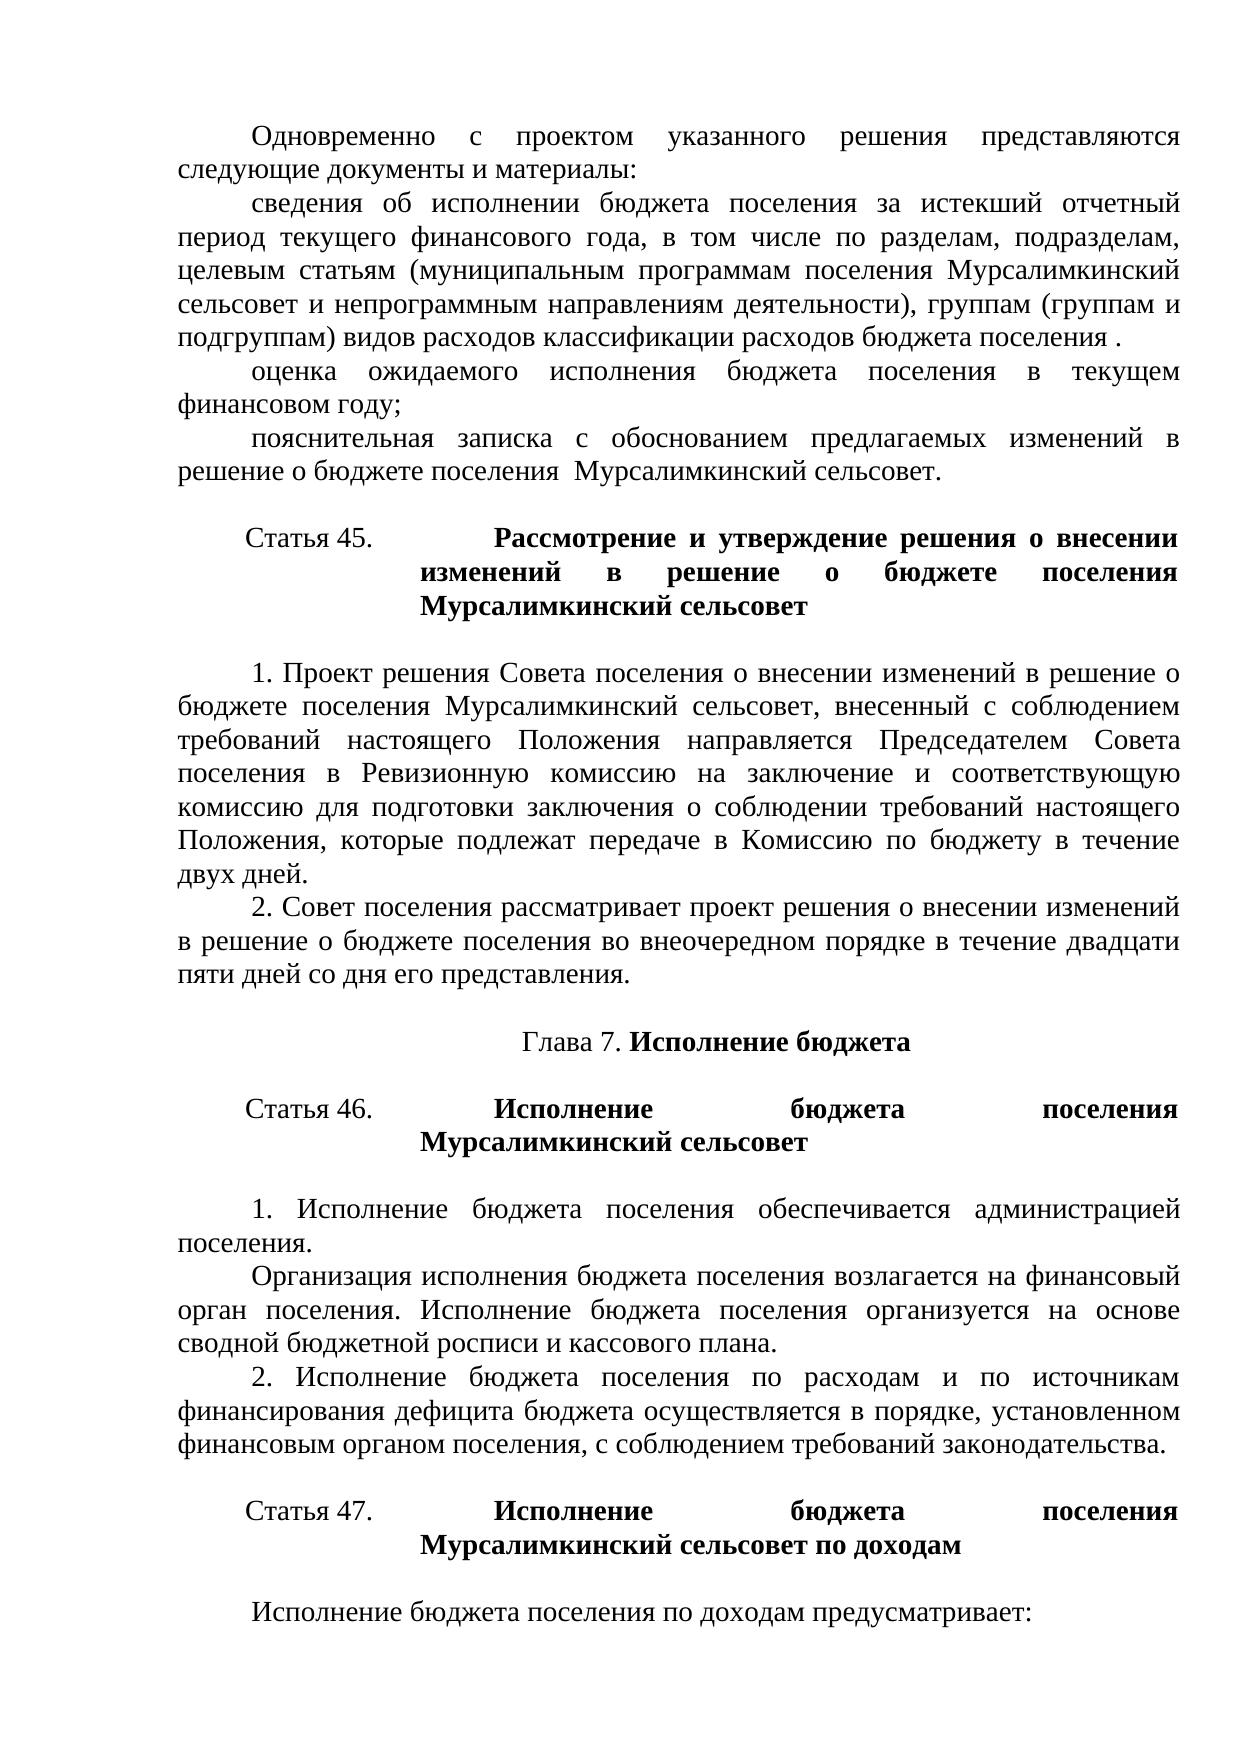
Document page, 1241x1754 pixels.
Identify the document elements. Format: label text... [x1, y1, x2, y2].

text сведения об исполнении бюджета поселения за истекший отчетный период текущего финансового года, в том числе по разделам, подразделам, целевым статьям (муниципальным программам поселения Мурсалимкинский сельсовет и непрограммным направлениям деятельности), группам (группам и подгруппам) видов расходов классификации расходов бюджета поселения . [177, 185, 1181, 353]
table_header Статья 46. [234, 1091, 408, 1158]
text Организация исполнения бюджета поселения возлагается на финансовый орган поселения. Исполнение бюджета поселения организуется на основе сводной бюджетной росписи и кассового плана. [177, 1258, 1181, 1359]
table_header Исполнение бюджета поселения Мурсалимкинский сельсовет по доходам [409, 1493, 1190, 1560]
table_header Статья 45. [234, 521, 408, 621]
table_header Статья 47. [234, 1493, 408, 1560]
text оценка ожидаемого исполнения бюджета поселения в текущем финансовом году; [177, 353, 1181, 420]
text 2. Совет поселения рассматривает проект решения о внесении изменений в решение о бюджете поселения во внеочередном порядке в течение двадцати пяти дней со дня его представления. [177, 889, 1181, 990]
text 1. Исполнение бюджета поселения обеспечивается администрацией поселения. [177, 1191, 1181, 1258]
table_header Исполнение бюджета поселения Мурсалимкинский сельсовет [409, 1091, 1190, 1158]
text Одновременно с проектом указанного решения представляются следующие документы и материалы: [177, 118, 1181, 185]
text пояснительная записка с обоснованием предлагаемых изменений в решение о бюджете поселения Мурсалимкинский сельсовет. [177, 420, 1181, 487]
text Исполнение бюджета поселения по доходам предусматривает: [177, 1594, 1181, 1627]
title Глава 7. Исполнение бюджета [177, 1024, 1181, 1057]
table_header Рассмотрение и утверждение решения о внесении изменений в решение о бюджете поселения Мурсалимкинский сельсовет [409, 521, 1190, 621]
text 2. Исполнение бюджета поселения по расходам и по источникам финансирования дефицита бюджета осуществляется в порядке, установленном финансовым органом поселения, с соблюдением требований законодательства. [177, 1359, 1181, 1460]
text 1. Проект решения Совета поселения о внесении изменений в решение о бюджете поселения Мурсалимкинский сельсовет, внесенный с соблюдением требований настоящего Положения направляется Председателем Совета поселения в Ревизионную комиссию на заключение и соответствующую комиссию для подготовки заключения о соблюдении требований настоящего Положения, которые подлежат передаче в Комиссию по бюджету в течение двух дней. [177, 655, 1181, 889]
